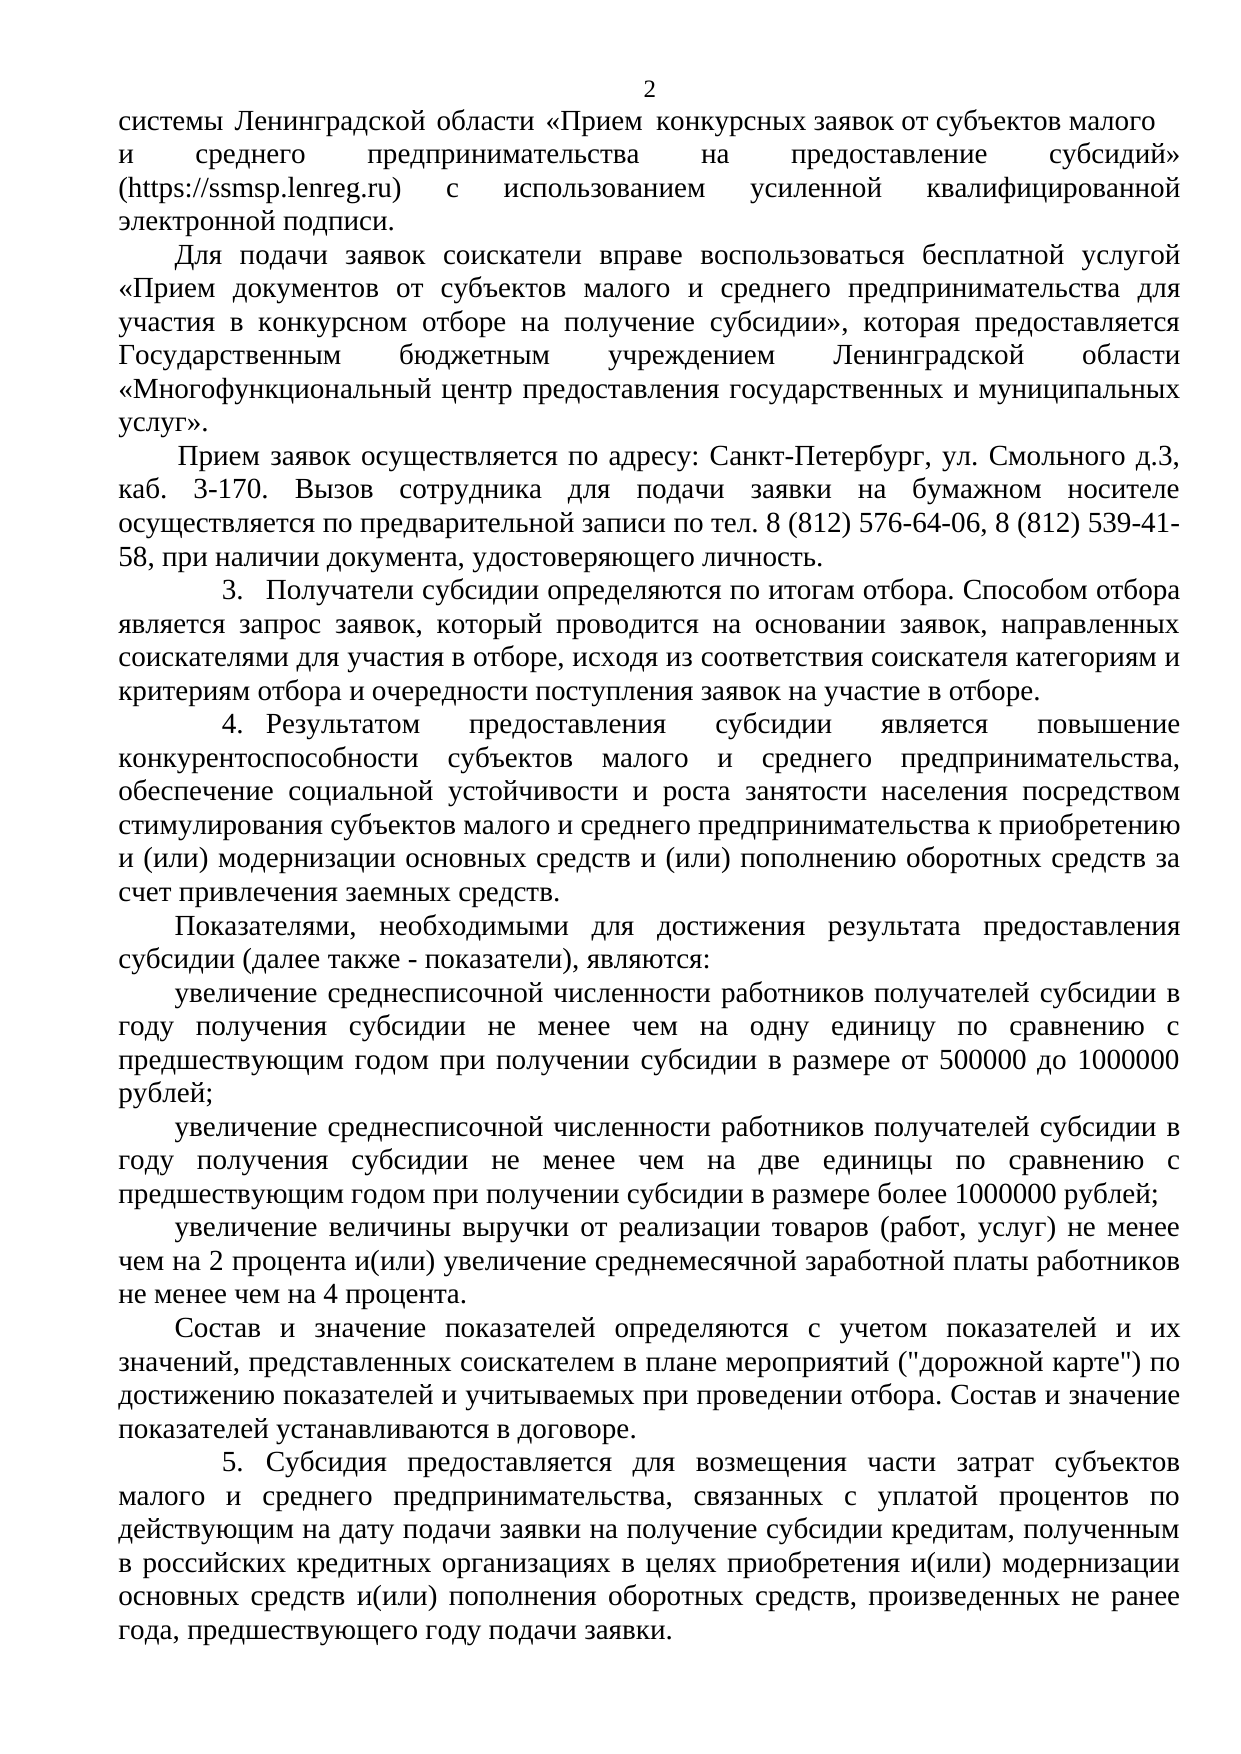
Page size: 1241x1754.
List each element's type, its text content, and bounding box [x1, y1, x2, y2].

text увеличение среднесписочной численности работников получателей субсидии в году получения субсидии не менее чем на две единицы по сравнению с предшествующим годом при получении субсидии в размере более 1000000 рублей; [118, 1109, 1181, 1209]
text увеличение среднесписочной численности работников получателей субсидии в году получения субсидии не менее чем на одну единицу по сравнению с предшествующим годом при получении субсидии в размере от 500000 до 1000000 рублей; [118, 975, 1181, 1109]
list Получатели субсидии определяются по итогам отбора. Способом отбора является запрос заявок, который проводится на основании заявок, направленных соискателями для участия в отборе, исходя из соответствия соискателя категориям и критериям отбора и очередности поступления заявок на участие в отборе. [118, 572, 1181, 706]
text увеличение величины выручки от реализации товаров (работ, услуг) не менее чем на 2 процента и(или) увеличение среднемесячной заработной платы работников не менее чем на 4 процента. [118, 1209, 1181, 1310]
text и среднего предпринимательства на предоставление субсидий» (https://ssmsp.lenreg.ru) с использованием усиленной квалифицированной электронной подписи. [118, 136, 1181, 237]
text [118, 103, 1181, 136]
text Показателями, необходимыми для достижения результата предоставления субсидии (далее также - показатели), являются: [118, 908, 1181, 975]
text Состав и значение показателей определяются с учетом показателей и их значений, представленных соискателем в плане мероприятий ("дорожной карте") по достижению показателей и учитываемых при проведении отбора. Состав и значение показателей устанавливаются в договоре. [118, 1310, 1181, 1444]
list Результатом предоставления субсидии является повышение конкурентоспособности субъектов малого и среднего предпринимательства, обеспечение социальной устойчивости и роста занятости населения посредством стимулирования субъектов малого и среднего предпринимательства к приобретению и (или) модернизации основных средств и (или) пополнению оборотных средств за счет привлечения заемных средств. [118, 706, 1181, 908]
text Для подачи заявок соискатели вправе воспользоваться бесплатной услугой «Прием документов от субъектов малого и среднего предпринимательства для участия в конкурсном отборе на получение субсидии», которая предоставляется Государственным бюджетным учреждением Ленинградской области «Многофункциональный центр предоставления государственных и муниципальных услуг». [118, 237, 1181, 438]
list Субсидия предоставляется для возмещения части затрат субъектов малого и среднего предпринимательства, связанных с уплатой процентов по действующим на дату подачи заявки на получение субсидии кредитам, полученным в российских кредитных организациях в целях приобретения и(или) модернизации основных средств и(или) пополнения оборотных средств, произведенных не ранее года, предшествующего году подачи заявки. [118, 1444, 1181, 1646]
text Прием заявок осуществляется по адресу: Санкт-Петербург, ул. Смольного д.3, каб. 3-170. Вызов сотрудника для подачи заявки на бумажном носителе осуществляется по предварительной записи по тел. 8 (812) 576-64-06, 8 (812) 539-41-58, при наличии документа, удостоверяющего личность. [118, 438, 1181, 572]
